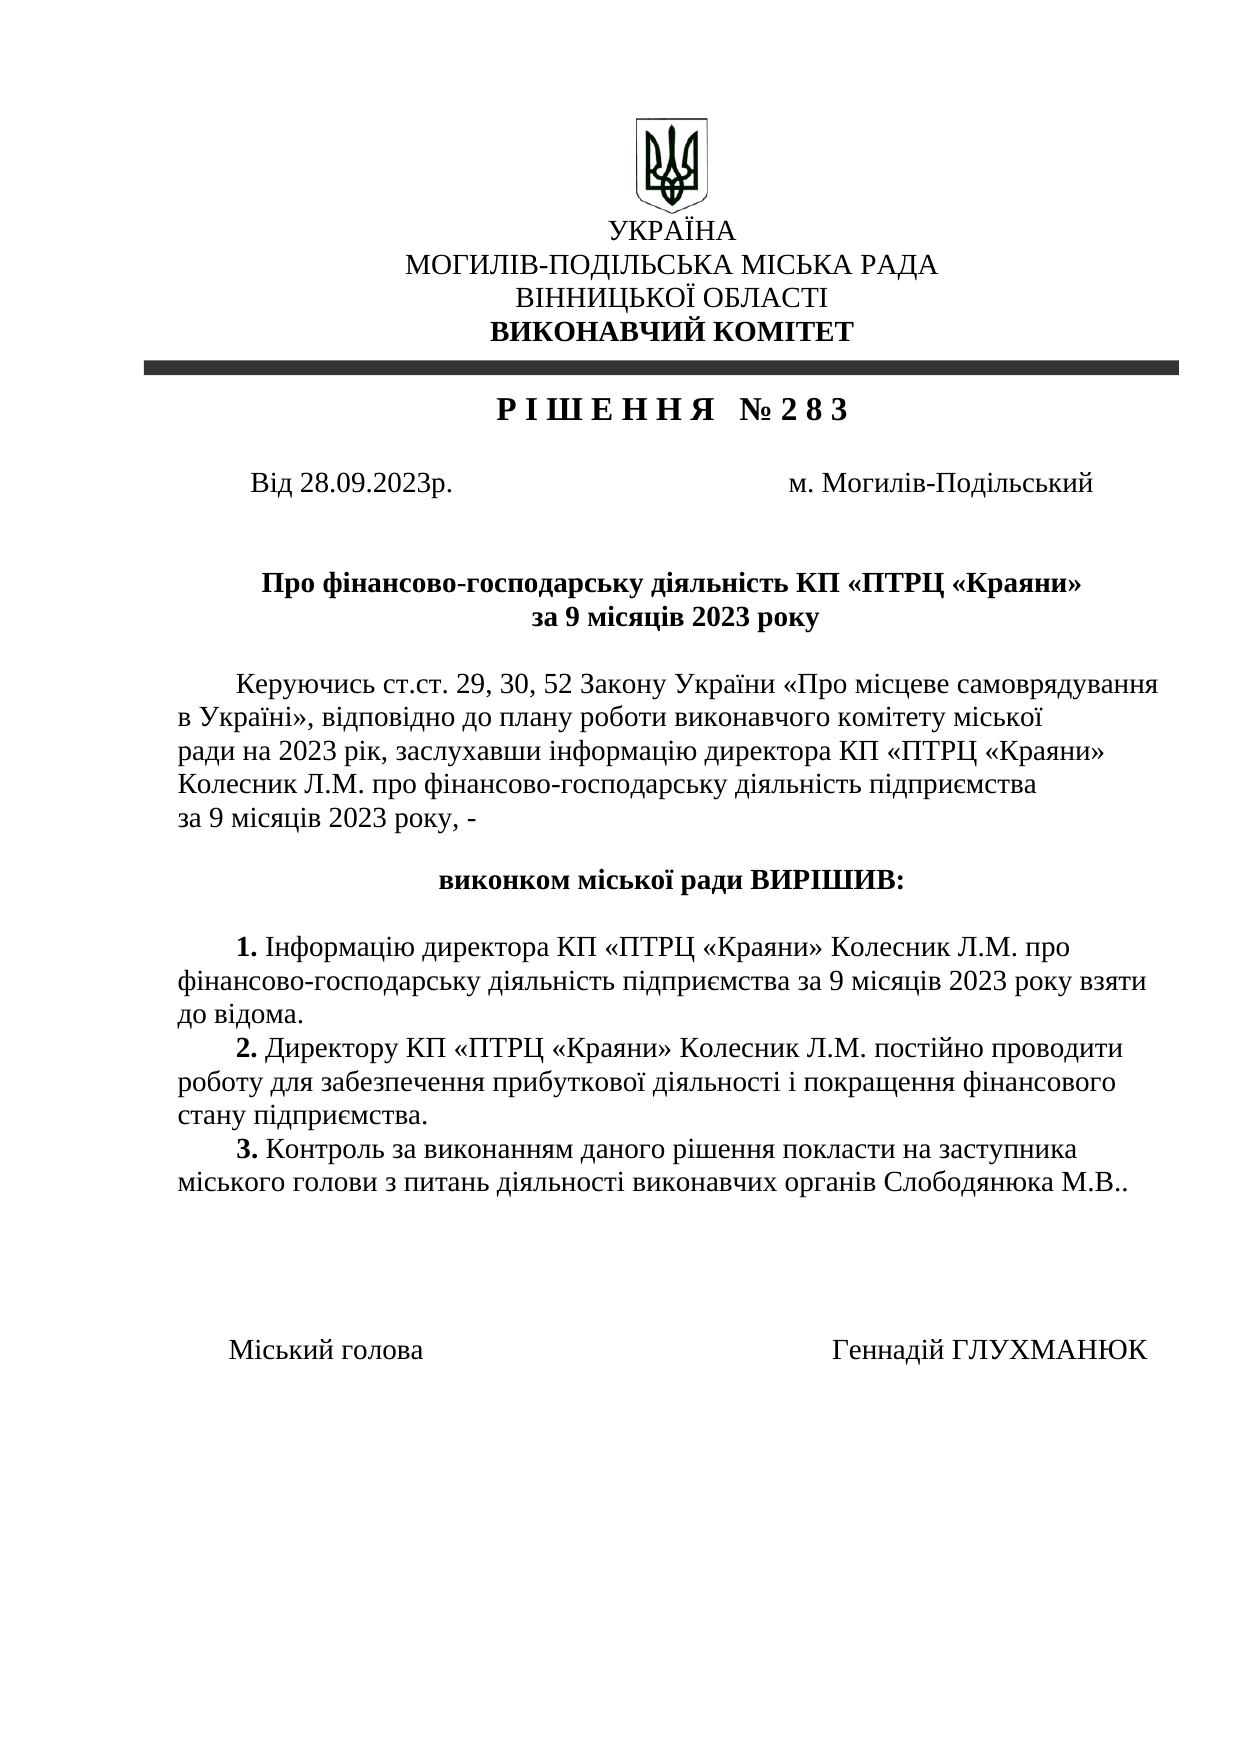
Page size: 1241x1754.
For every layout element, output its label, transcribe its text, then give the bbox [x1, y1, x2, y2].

text 1. Інформацію директора КП «ПТРЦ «Краяни» Колесник Л.М. про фінансово-господарську діяльність підприємства за 9 місяців 2023 року взяти до відома. [177, 929, 1167, 1030]
text Міський голова Геннадій ГЛУХМАНЮК [177, 1332, 1167, 1366]
text за 9 місяців 2023 року [177, 599, 1167, 632]
text виконком міської ради ВИРІШИВ: [177, 862, 1167, 896]
text ради на 2023 рік, заслухавши інформацію директора КП «ПТРЦ «Краяни» [177, 733, 1167, 767]
text 3. Контроль за виконанням даного рішення покласти на заступника міського голови з питань діяльності виконавчих органів Слободянюка М.В.. [177, 1131, 1167, 1198]
text Від 28.09.2023р. м. Могилів-Подільський [177, 465, 1167, 498]
text Про фінансово-господарську діяльність КП «ПТРЦ «Краяни» [177, 565, 1167, 599]
picture [636, 118, 708, 214]
text РІШЕННЯ №283 [177, 376, 1167, 427]
text Колесник Л.М. про фінансово-господарську діяльність підприємства [177, 767, 1167, 800]
text 2. Директору КП «ПТРЦ «Краяни» Колесник Л.М. постійно проводити роботу для забезпечення прибуткової діяльності і покращення фінансового стану підприємства. [177, 1030, 1167, 1131]
text ВИКОНАВЧИЙ КОМІТЕТ [177, 314, 1167, 348]
text Керуючись ст.ст. 29, 30, 52 Закону України «Про місцеве самоврядування в Україні», відповідно до плану роботи виконавчого комітету міської [177, 666, 1167, 733]
text за 9 місяців 2023 року, - [177, 800, 1167, 834]
text УКРАЇНА МОГИЛІВ-ПОДІЛЬСЬКА МІСЬКА РАДА ВІННИЦЬКОЇ ОБЛАСТІ [177, 213, 1167, 314]
